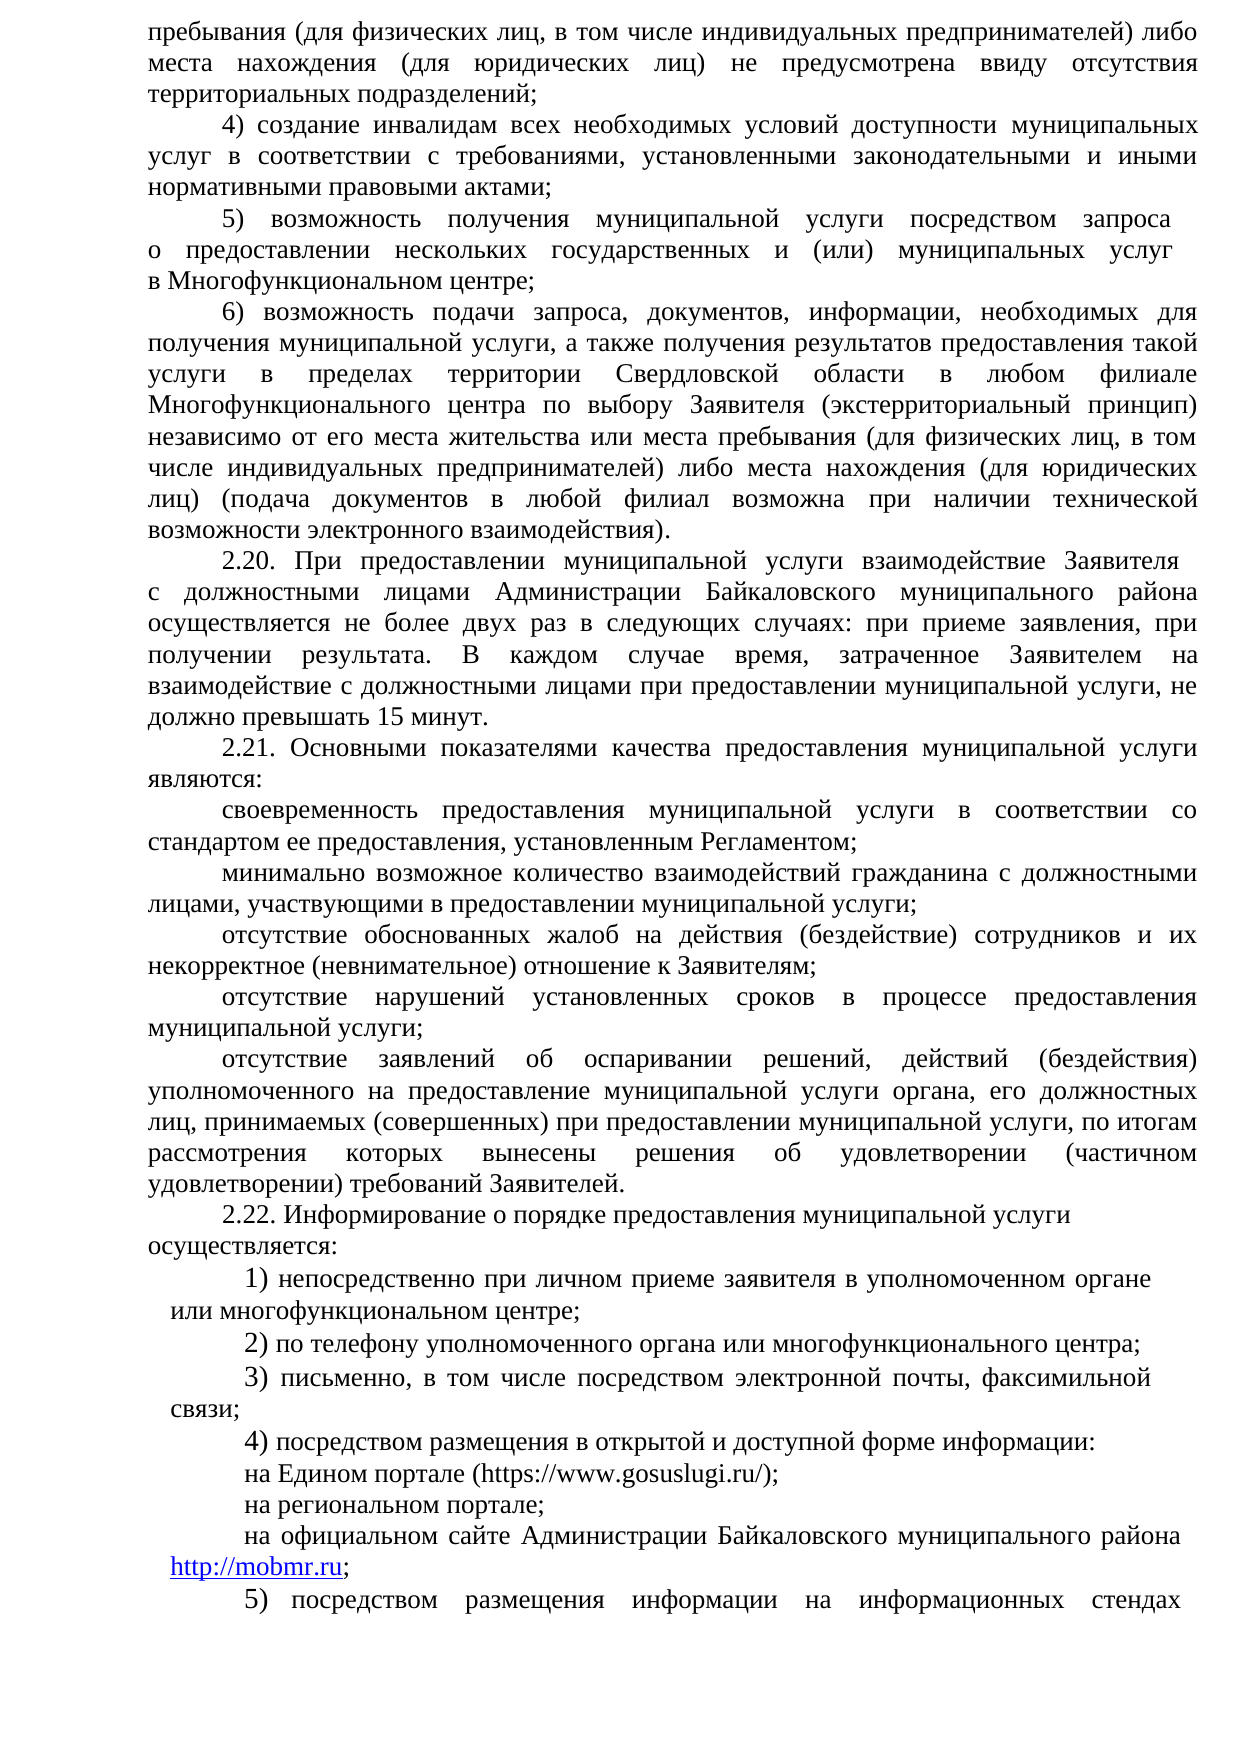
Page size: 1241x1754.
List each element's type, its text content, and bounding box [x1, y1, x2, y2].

text отсутствие нарушений установленных сроков в процессе предоставления муниципальной услуги; [148, 980, 1198, 1043]
text отсутствие заявлений об оспаривании решений, действий (бездействия) уполномоченного на предоставление муниципальной услуги органа, его должностных лиц, принимаемых (совершенных) при предоставлении муниципальной услуги, по итогам рассмотрения которых вынесены решения об удовлетворении (частичном удовлетворении) требований Заявителей. [148, 1043, 1198, 1198]
text своевременность предоставления муниципальной услуги в соответствии со стандартом ее предоставления, установленным Регламентом; [148, 793, 1198, 856]
list посредством размещения в открытой и доступной форме информации: на Едином портале (https://www.gosuslugi.ru/); [244, 1423, 1122, 1488]
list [170, 1582, 1181, 1615]
text отсутствие обоснованных жалоб на действия (бездействие) сотрудников и их некорректное (невнимательное) отношение к Заявителям; [148, 918, 1198, 980]
text 2.20. При предоставлении муниципальной услуги взаимодействие Заявителя с должностными лицами Администрации Байкаловского муниципального района осуществляется не более двух раз в следующих случаях: при приеме заявления, при получении результата. В каждом случае время, затраченное Заявителем на взаимодействие с должностными лицами при предоставлении муниципальной услуги, не должно превышать 15 минут. [148, 544, 1198, 731]
text 2.22. Информирование о порядке предоставления муниципальной услуги осуществляется: [148, 1198, 1181, 1261]
list 4) создание инвалидам всех необходимых условий доступности муниципальных услуг в соответствии с требованиями, установленными законодательными и иными нормативными правовыми актами; [148, 108, 1198, 202]
text 2.21. Основными показателями качества предоставления муниципальной услуги являются: [148, 731, 1198, 793]
list по телефону уполномоченного органа или многофункционального центра; [244, 1325, 1198, 1359]
list непосредственно при личном приеме заявителя в уполномоченном органе или многофункциональном центре; [170, 1261, 1181, 1325]
list 6) возможность подачи запроса, документов, информации, необходимых для получения муниципальной услуги, а также получения результатов предоставления такой услуги в пределах территории Свердловской области в любом филиале Многофункционального центра по выбору Заявителя (экстерриториальный принцип) независимо от его места жительства или места пребывания (для физических лиц, в том числе индивидуальных предпринимателей) либо места нахождения (для юридических лиц) (подача документов в любой филиал возможна при наличии технической возможности электронного взаимодействия). [148, 295, 1198, 544]
list письменно, в том числе посредством электронной почты, факсимильной связи; [170, 1359, 1181, 1423]
text минимально возможное количество взаимодействий гражданина с должностными лицами, участвующими в предоставлении муниципальной услуги; [148, 856, 1198, 918]
list 5) возможность получения муниципальной услуги посредством запроса о предоставлении нескольких государственных и (или) муниципальных услуг в Многофункциональном центре; [148, 202, 1198, 295]
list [148, 15, 1198, 108]
text на региональном портале; [244, 1488, 1198, 1519]
text на официальном сайте Администрации Байкаловского муниципального района http://mobmr.ru; [170, 1519, 1181, 1582]
